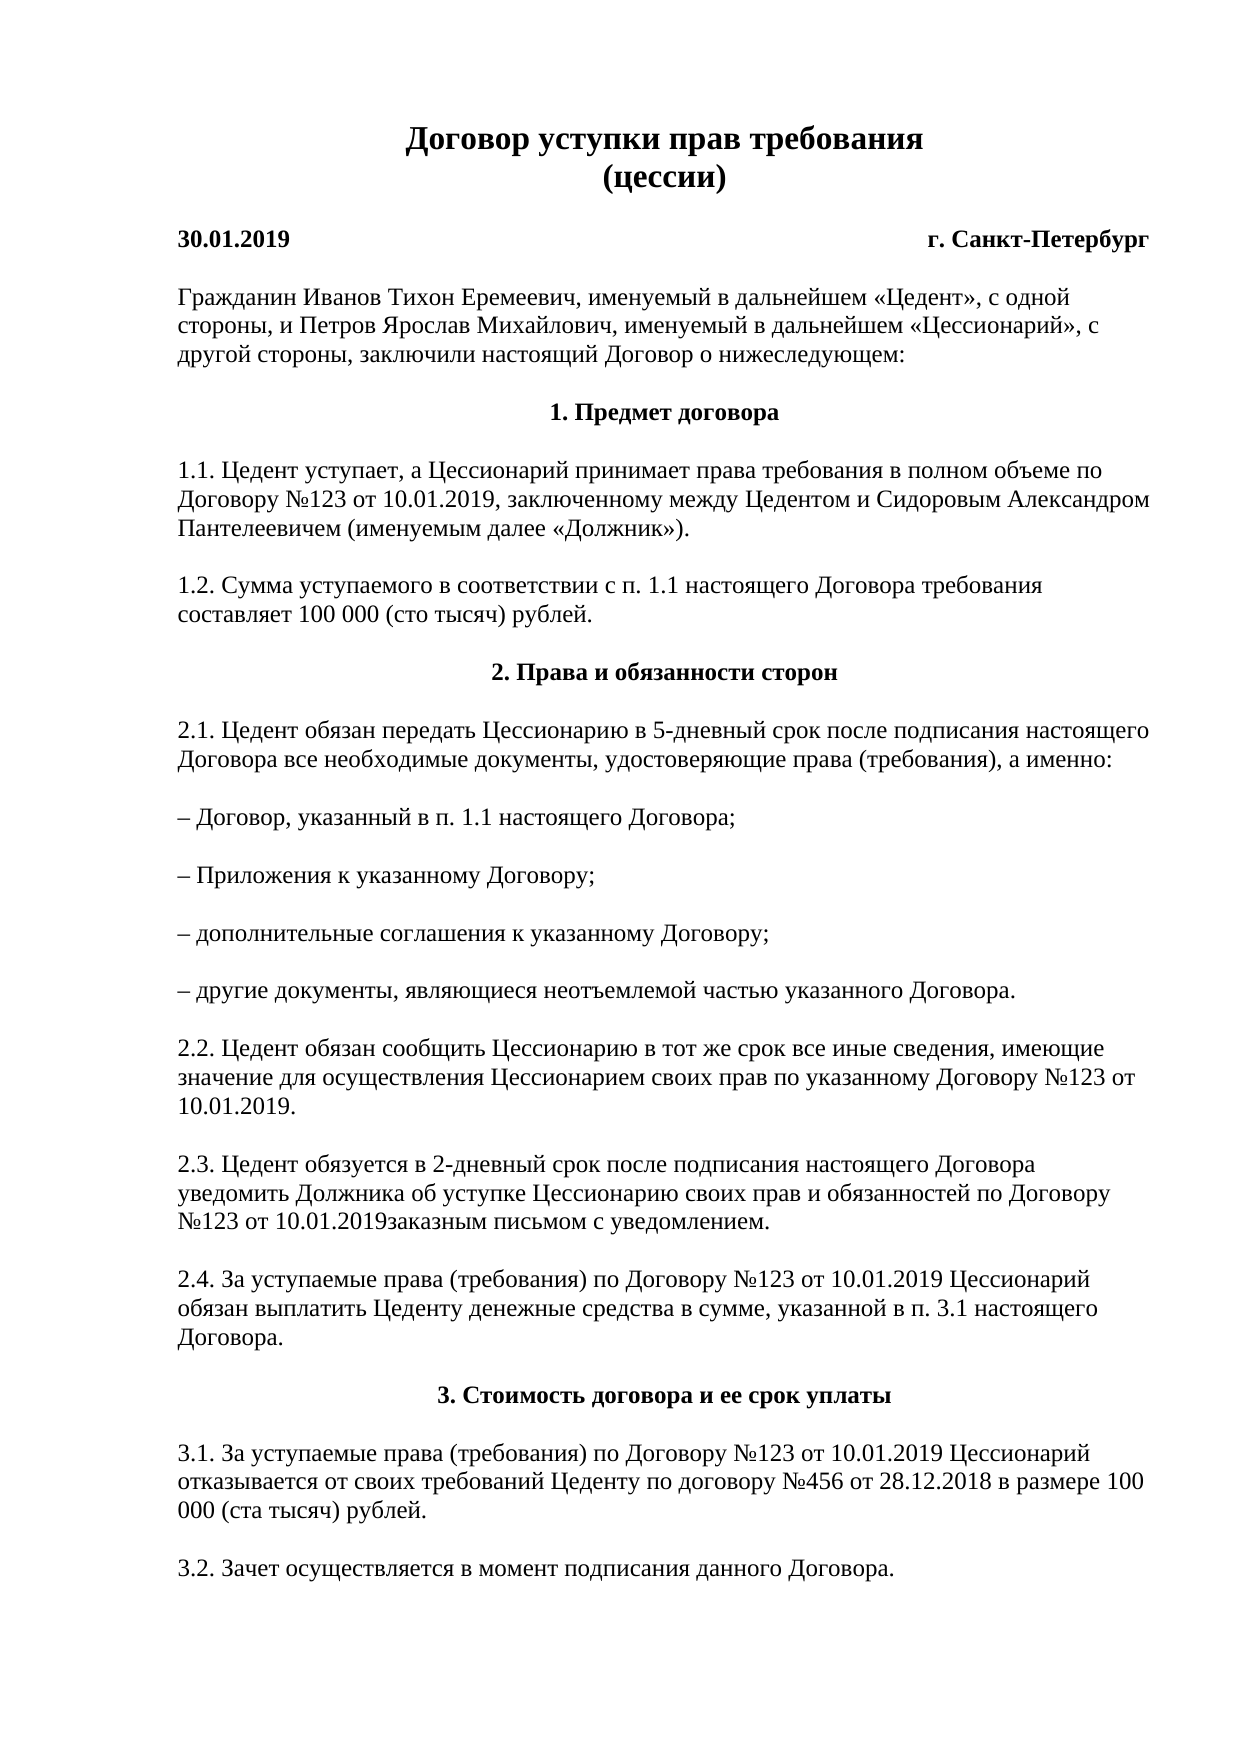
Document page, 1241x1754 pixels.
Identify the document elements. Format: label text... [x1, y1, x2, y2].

text 1.2. Сумма уступаемого в соответствии с п. 1.1 настоящего Договора требования составляет 100 000 (сто тысяч) рублей. [177, 571, 1152, 628]
text 2.3. Цедент обязуется в 2-дневный срок после подписания настоящего Договора уведомить Должника об уступке Цессионарию своих прав и обязанностей по Договору №123 от 10.01.2019заказным письмом с уведомлением. [177, 1149, 1152, 1235]
text – другие документы, являющиеся неотъемлемой частью указанного Договора. [177, 976, 1152, 1004]
text 2.4. За уступаемые права (требования) по Договору №123 от 10.01.2019 Цессионарий обязан выплатить Цеденту денежные средства в сумме, указанной в п. 3.1 настоящего Договора. [177, 1264, 1152, 1351]
text 3.1. За уступаемые права (требования) по Договору №123 от 10.01.2019 Цессионарий отказывается от своих требований Цеденту по договору №456 от 28.12.2018 в размере 100 000 (ста тысяч) рублей. [177, 1438, 1152, 1524]
text 1.1. Цедент уступает, а Цессионарий принимает права требования в полном объеме по Договору №123 от 10.01.2019, заключенному между Цедентом и Сидоровым Александром Пантелеевичем (именуемым далее «Должник»). [177, 455, 1152, 541]
text 2.1. Цедент обязан передать Цессионарию в 5-дневный срок после подписания настоящего Договора все необходимые документы, удостоверяющие права (требования), а именно: [177, 715, 1152, 773]
text – Приложения к указанному Договору; [177, 860, 1152, 888]
text Гражданин Иванов Тихон Еремеевич, именуемый в дальнейшем «Цедент», с одной стороны, и Петров Ярослав Михайлович, именуемый в дальнейшем «Цессионарий», с другой стороны, заключили настоящий Договор о нижеследующем: [177, 282, 1152, 368]
text – дополнительные соглашения к указанному Договору; [177, 918, 1152, 946]
text 3. Стоимость договора и ее срок уплаты [177, 1380, 1152, 1408]
text Договор уступки прав требования (цессии) [177, 118, 1152, 195]
text 2.2. Цедент обязан сообщить Цессионарию в тот же срок все иные сведения, имеющие значение для осуществления Цессионарием своих прав по указанному Договору №123 от 10.01.2019. [177, 1033, 1152, 1120]
text – Договор, указанный в п. 1.1 настоящего Договора; [177, 802, 1152, 831]
text 2. Права и обязанности сторон [177, 657, 1152, 686]
text 30.01.2019 г. Санкт-Петербург [177, 224, 1152, 253]
text 3.2. Зачет осуществляется в момент подписания данного Договора. [177, 1553, 1152, 1582]
text 1. Предмет договора [177, 397, 1152, 426]
